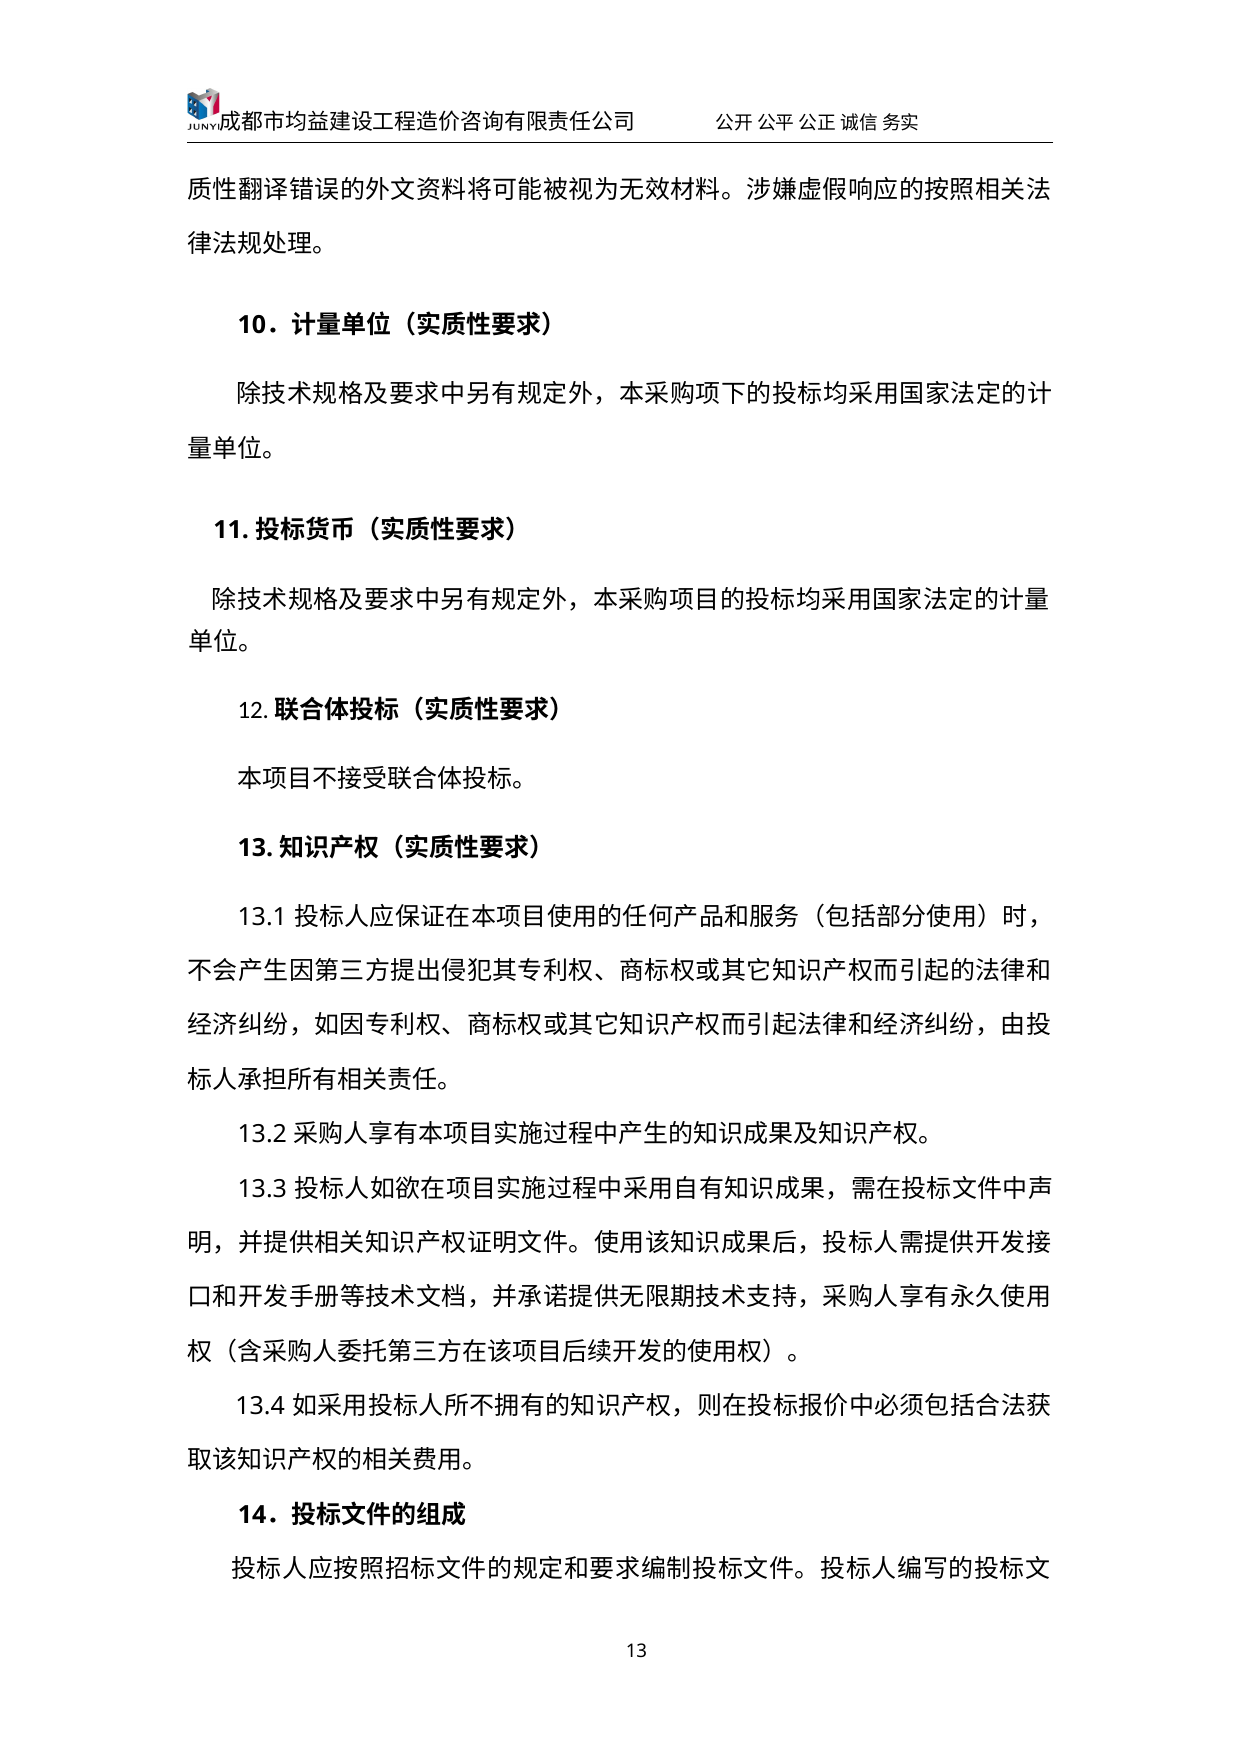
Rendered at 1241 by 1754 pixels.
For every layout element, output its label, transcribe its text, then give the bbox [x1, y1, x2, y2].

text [187, 1549, 1053, 1585]
subtitle 本项目不接受联合体投标。 [237, 759, 1053, 795]
subtitle 联合体投标（实质性要求） [237, 690, 1053, 726]
text 13.3 投标人如欲在项目实施过程中采用自有知识成果，需在投标文件中声明，并提供相关知识产权证明文件。使用该知识成果后，投标人需提供开发接口和开发手册等技术文档，并承诺提供无限期技术支持，采购人享有永久使用权（含采购人委托第三方在该项目后续开发的使用权）。 [187, 1168, 1053, 1367]
text 除技术规格及要求中另有规定外，本采购项下的投标均采用国家法定的计量单位。 [187, 374, 1053, 464]
subtitle 10．计量单位（实质性要求） [187, 305, 1053, 341]
text 14．投标文件的组成 [187, 1494, 1053, 1531]
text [187, 169, 1053, 260]
text 13.4 如采用投标人所不拥有的知识产权，则在投标报价中必须包括合法获取该知识产权的相关费用。 [187, 1386, 1053, 1476]
picture [187, 88, 220, 130]
text 13.2 采购人享有本项目实施过程中产生的知识成果及知识产权。 [187, 1114, 1053, 1150]
text 除技术规格及要求中另有规定外，本采购项目的投标均采用国家法定的计量单位。 [176, 579, 1053, 657]
subtitle 13. 知识产权（实质性要求） [187, 827, 1053, 864]
text 13.1 投标人应保证在本项目使用的任何产品和服务（包括部分使用）时，不会产生因第三方提出侵犯其专利权、商标权或其它知识产权而引起的法律和经济纠纷，如因专利权、商标权或其它知识产权而引起法律和经济纠纷，由投标人承担所有相关责任。 [187, 896, 1053, 1096]
subtitle 11. 投标货币（实质性要求） [187, 509, 1053, 546]
